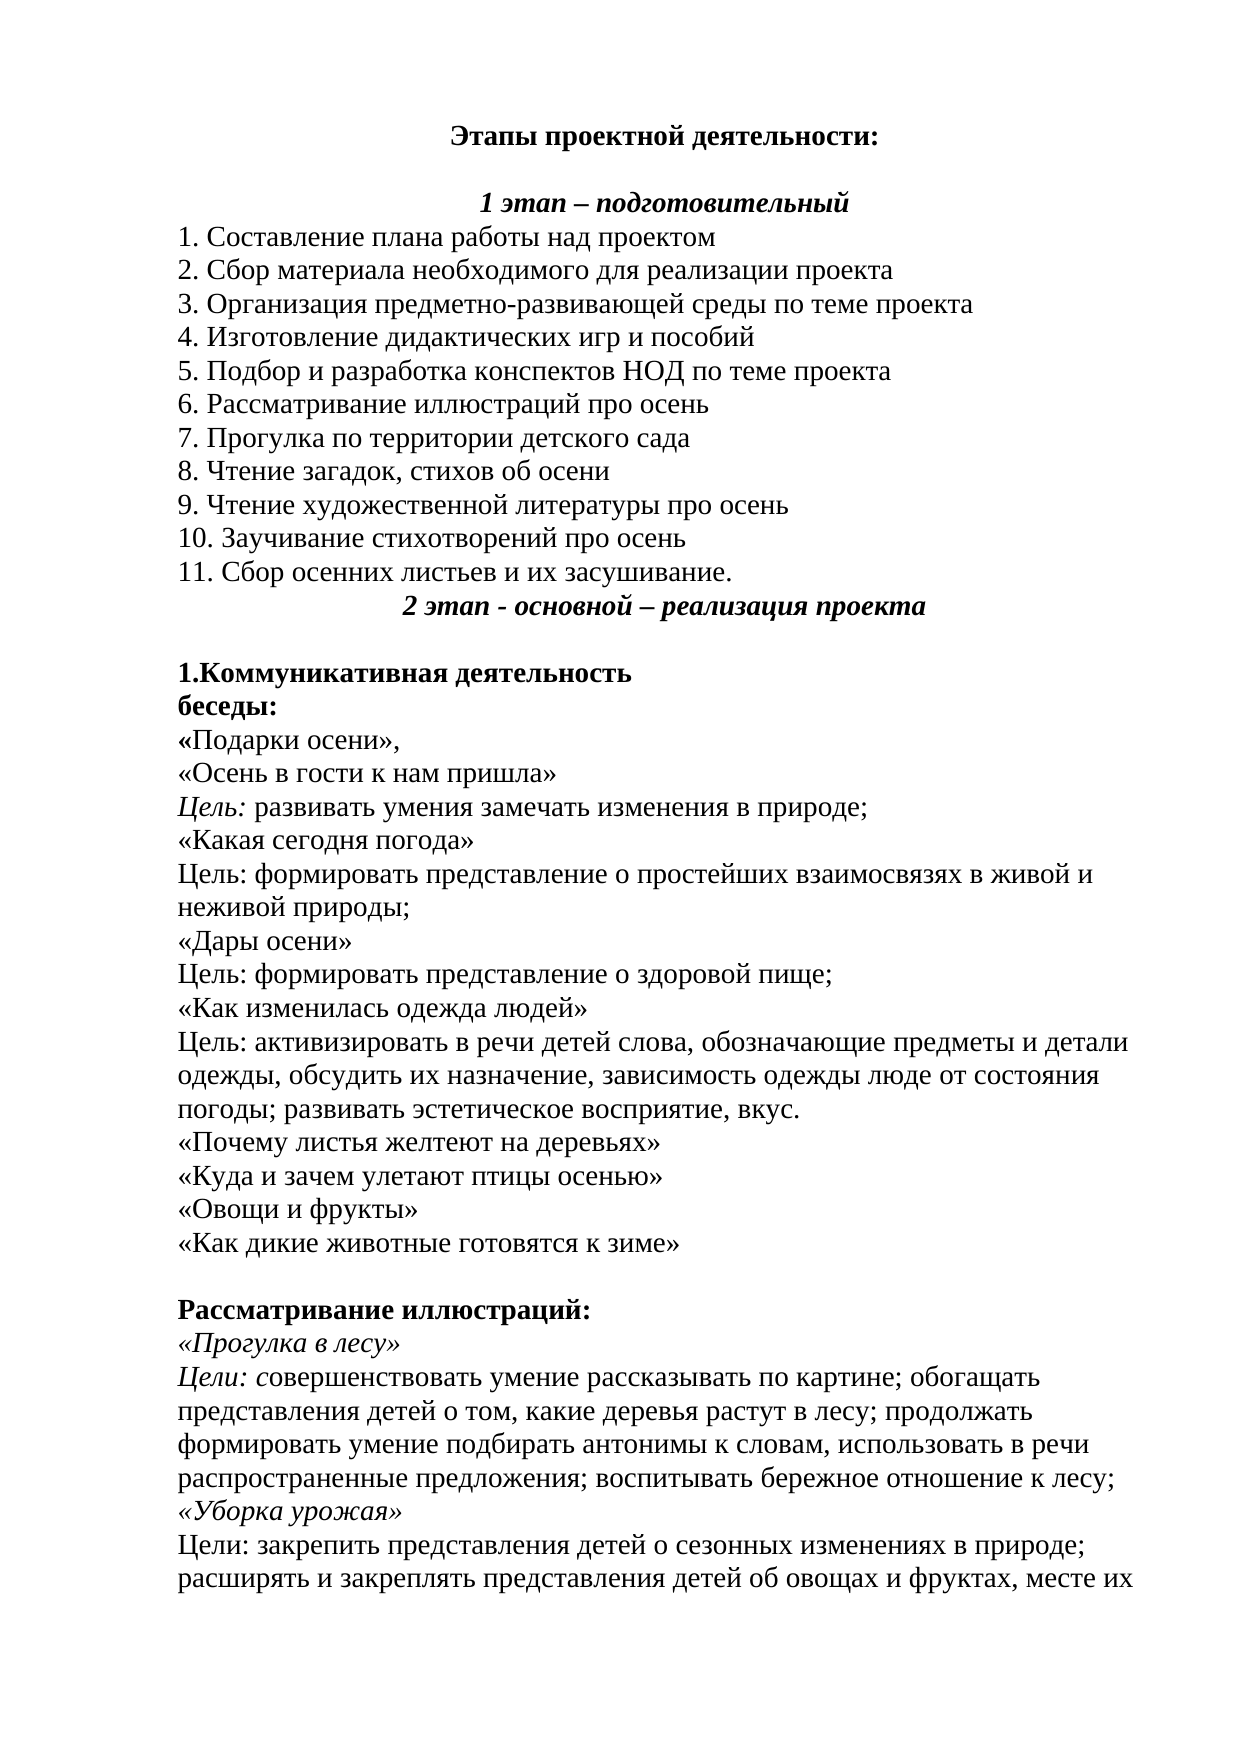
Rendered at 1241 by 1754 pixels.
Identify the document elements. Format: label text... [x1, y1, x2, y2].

text 2. Сбор материала необходимого для реализации проекта [177, 252, 1152, 286]
text 6. Рассматривание иллюстраций про осень [177, 386, 1152, 420]
text «Осень в гости к нам пришла» [177, 755, 1152, 789]
text «Как изменилась одежда людей» [177, 990, 1152, 1024]
text 1. Составление плана работы над проектом [177, 219, 1152, 252]
text 1.Коммуникативная деятельность беседы: [177, 655, 1152, 722]
text «Как дикие животные готовятся к зиме» [177, 1225, 1152, 1258]
text Цель: формировать представление о здоровой пище; [177, 957, 1152, 990]
text 4. Изготовление дидактических игр и пособий [177, 319, 1152, 353]
text Цели: совершенствовать умение рассказывать по картине; обогащать представления детей о том, какие деревья растут в лесу; продолжать формировать умение подбирать антонимы к словам, использовать в речи распространенные предложения; воспитывать бережное отношение к лесу; [177, 1359, 1152, 1493]
text 2 этап - основной – реализация проекта [177, 588, 1152, 621]
text «Какая сегодня погода» [177, 822, 1152, 856]
text «Овощи и фрукты» [177, 1191, 1152, 1225]
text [177, 1527, 1152, 1594]
text «Уборка урожая» [177, 1493, 1152, 1527]
text 10. Заучивание стихотворений про осень [177, 521, 1152, 554]
text Рассматривание иллюстраций: [177, 1292, 1152, 1326]
text «Дары осени» [177, 923, 1152, 957]
text 8. Чтение загадок, стихов об осени [177, 453, 1152, 487]
text «Куда и зачем улетают птицы осенью» [177, 1158, 1152, 1191]
text Цель: активизировать в речи детей слова, обозначающие предметы и детали одежды, обсудить их назначение, зависимость одежды люде от состояния погоды; развивать эстетическое восприятие, вкус. [177, 1024, 1152, 1124]
text Цель: формировать представление о простейших взаимосвязях в живой и неживой природы; [177, 856, 1152, 923]
text 11. Сбор осенних листьев и их засушивание. [177, 554, 1152, 588]
text 5. Подбор и разработка конспектов НОД по теме проекта [177, 353, 1152, 386]
text 9. Чтение художественной литературы про осень [177, 487, 1152, 521]
text 7. Прогулка по территории детского сада [177, 420, 1152, 453]
text Этапы проектной деятельности: [177, 118, 1152, 152]
text Цель: развивать умения замечать изменения в природе; [177, 789, 1152, 822]
text «Подарки осени», [177, 722, 1152, 755]
text «Прогулка в лесу» [177, 1326, 1152, 1359]
text 1 этап – подготовительный [177, 185, 1152, 219]
text «Почему листья желтеют на деревьях» [177, 1124, 1152, 1158]
text 3. Организация предметно-развивающей среды по теме проекта [177, 286, 1152, 319]
